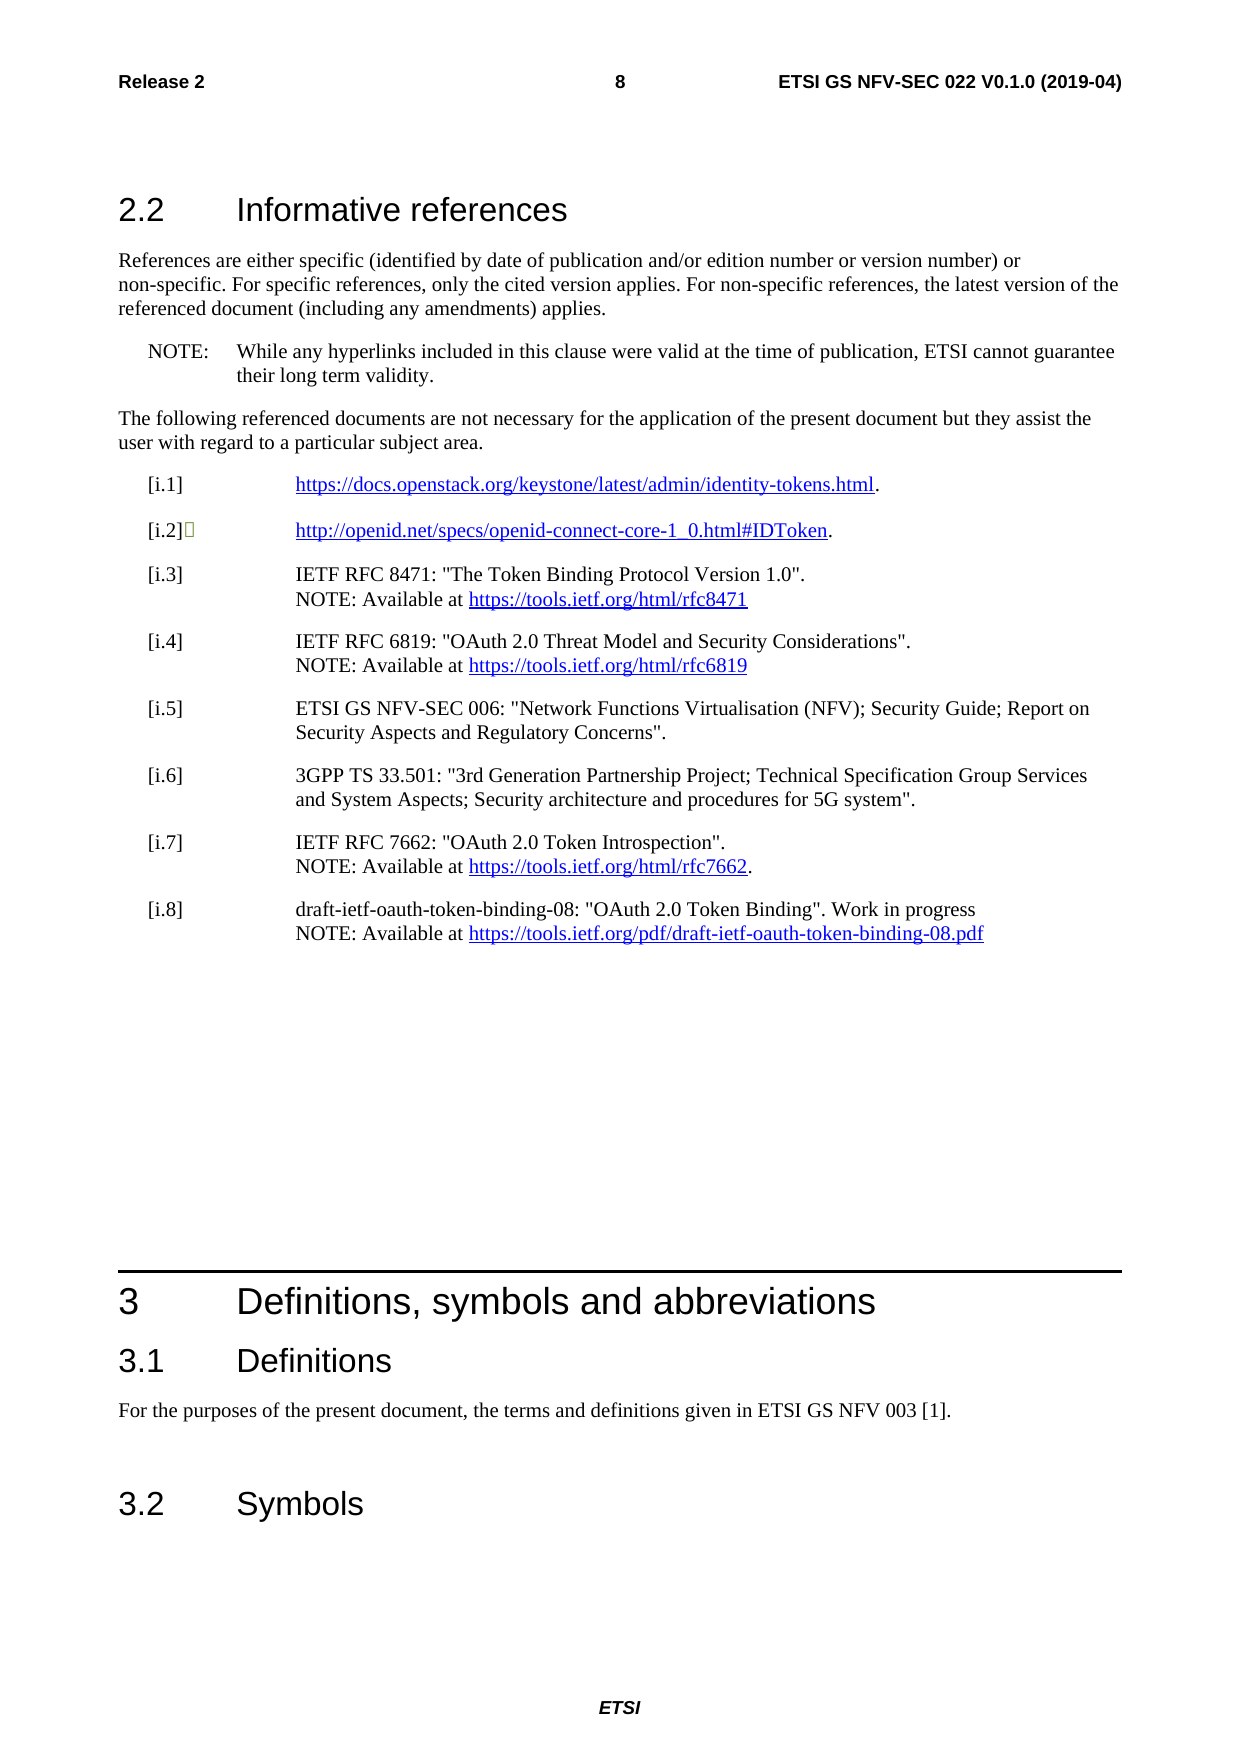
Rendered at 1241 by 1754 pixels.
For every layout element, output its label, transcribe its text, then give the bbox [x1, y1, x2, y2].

text NOTE: Available at https://tools.ietf.org/pdf/draft-ietf-oauth-token-binding-08.pdf [236, 921, 1122, 945]
text For the purposes of the present document, the terms and definitions given in ETSI GS NFV 003 [1]. [118, 1398, 1122, 1422]
text [i.1] https://docs.openstack.org/keystone/latest/admin/identity-tokens.html. [148, 472, 1122, 496]
text The following referenced documents are not necessary for the application of the present document but they assist the user with regard to a particular subject area. [118, 406, 1122, 454]
text NOTE: While any hyperlinks included in this clause were valid at the time of publication, ETSI cannot guarantee their long term validity. [148, 339, 1122, 387]
text [i.6] 3GPP TS 33.501: "3rd Generation Partnership Project; Technical Specification Group Services and System Aspects; Security architecture and procedures for 5G system". [148, 763, 1122, 811]
subtitle 3.2 Symbols [118, 1484, 1122, 1522]
subtitle 2.2 Informative references [118, 191, 1122, 229]
text [i.7] IETF RFC 7662: "OAuth 2.0 Token Introspection". [148, 830, 1122, 854]
text NOTE: Available at https://tools.ietf.org/html/rfc7662. [295, 854, 1122, 878]
text NOTE: Available at https://tools.ietf.org/html/rfc8471 [266, 586, 1122, 611]
text NOTE: Available at https://tools.ietf.org/html/rfc6819 [295, 653, 1122, 677]
text [i.5] ETSI GS NFV-SEC 006: "Network Functions Virtualisation (NFV); Security Guide; Report on Security Aspects and Regulatory Concerns". [148, 696, 1122, 744]
text [i.2] http://openid.net/specs/openid-connect-core-1_0.html#IDToken. [148, 515, 1122, 544]
text References are either specific (identified by date of publication and/or edition number or version number) or non-specific. For specific references, only the cited version applies. For non-specific references, the latest version of the referenced document (including any amendments) applies. [118, 248, 1122, 320]
text [i.3] IETF RFC 8471: "The Token Binding Protocol Version 1.0". [148, 562, 1122, 586]
subtitle 3.1 Definitions [118, 1341, 1122, 1379]
text [i.8] draft-ietf-oauth-token-binding-08: "OAuth 2.0 Token Binding". Work in progress [148, 897, 1122, 921]
subtitle 3 Definitions, symbols and abbreviations [118, 1273, 1122, 1322]
text [i.4] IETF RFC 6819: "OAuth 2.0 Threat Model and Security Considerations". [148, 629, 1122, 653]
